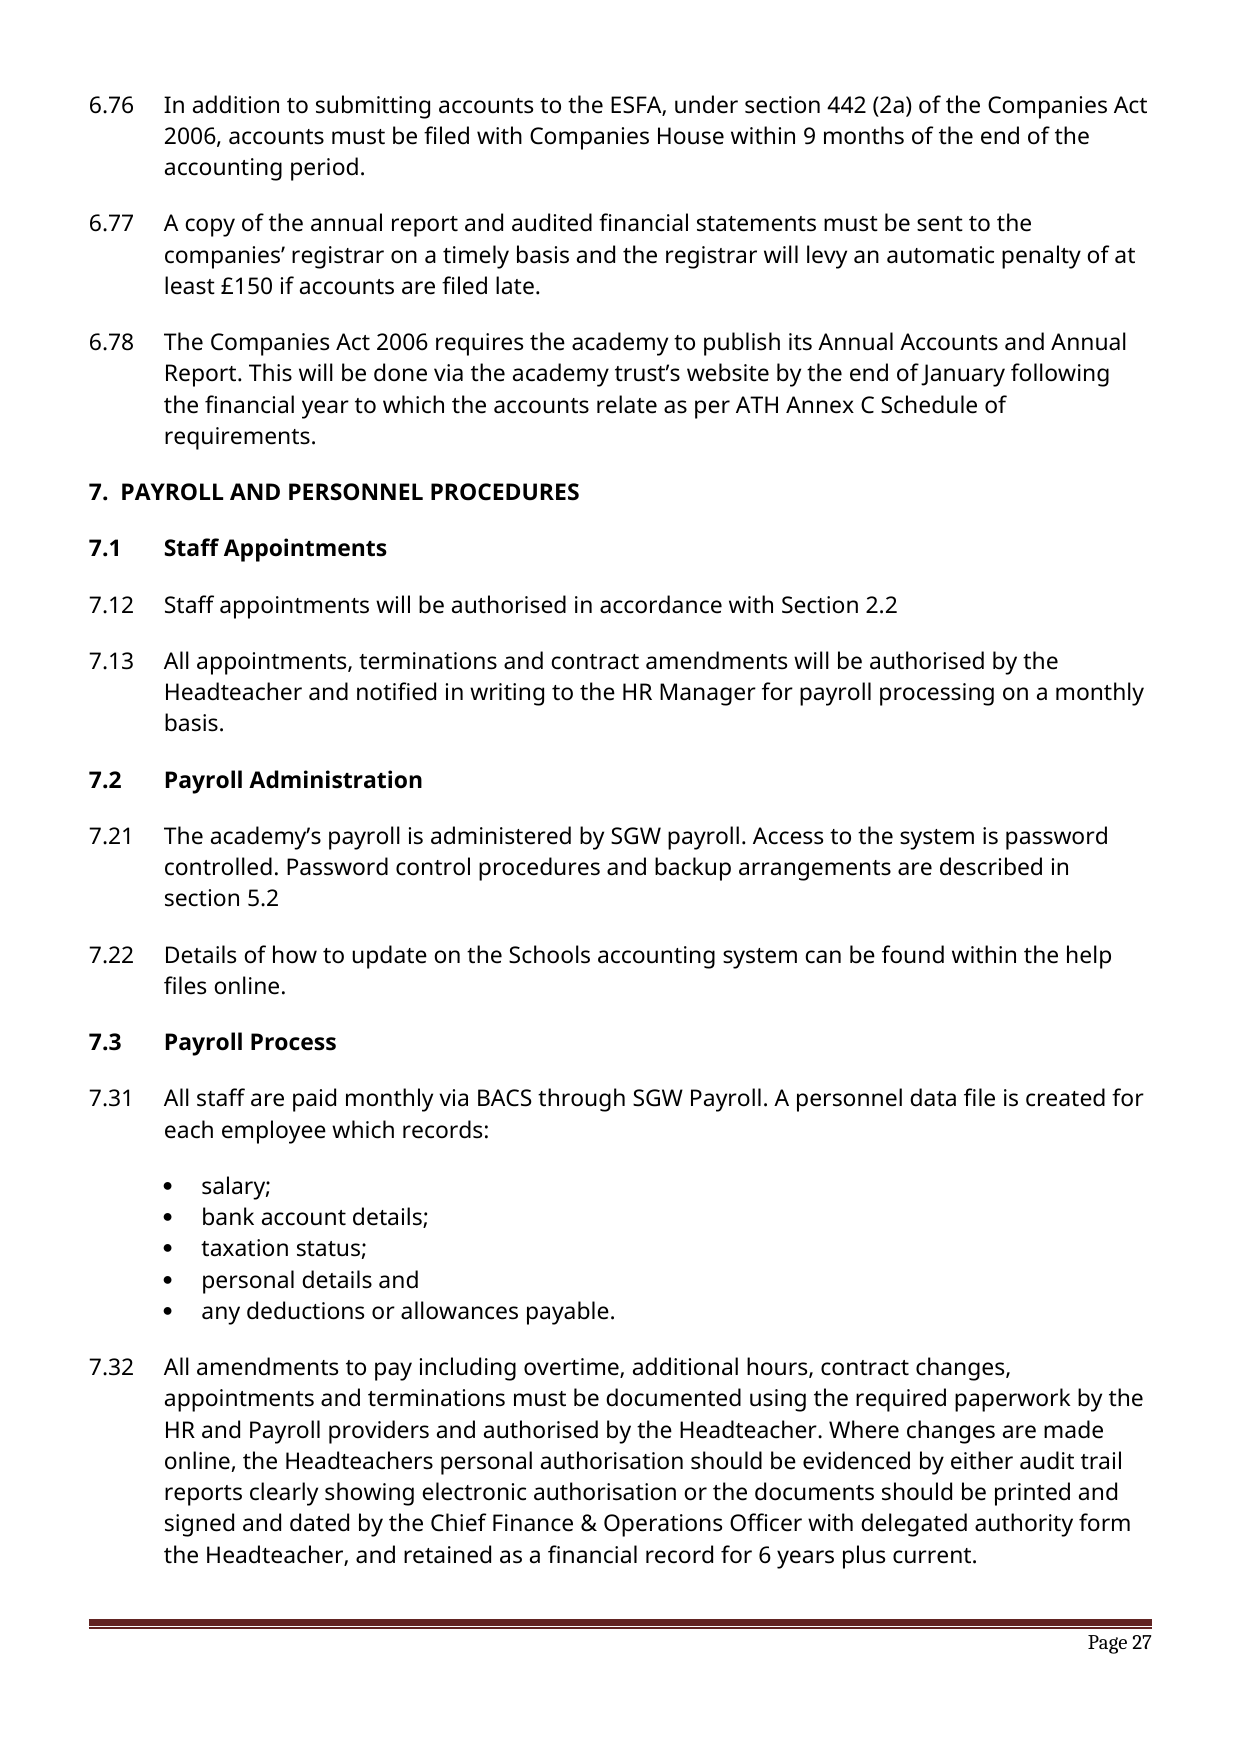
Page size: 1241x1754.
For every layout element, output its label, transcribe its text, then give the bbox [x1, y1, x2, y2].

text 7.32 All amendments to pay including overtime, additional hours, contract changes, appointments and terminations must be documented using the required paperwork by the HR and Payroll providers and authorised by the Headteacher. Where changes are made online, the Headteachers personal authorisation should be evidenced by either audit trail reports clearly showing electronic authorisation or the documents should be printed and signed and dated by the Chief Finance & Operations Officer with delegated authority form the Headteacher, and retained as a financial record for 6 years plus current. [89, 1351, 1152, 1570]
list salary; [164, 1170, 1152, 1201]
text 7.21 The academy’s payroll is administered by SGW payroll. Access to the system is password controlled. Password control procedures and backup arrangements are described in section 5.2 [89, 820, 1152, 914]
list any deductions or allowances payable. [164, 1295, 1152, 1326]
text 7. PAYROLL AND PERSONNEL PROCEDURES [89, 476, 1152, 507]
text 7.3 Payroll Process [89, 1026, 1152, 1057]
text 7.1 Staff Appointments [89, 532, 1152, 564]
list bank account details; [164, 1201, 1152, 1232]
text 7.12 Staff appointments will be authorised in accordance with Section 2.2 [89, 589, 1152, 620]
list taxation status; [164, 1232, 1152, 1264]
text 7.2 Payroll Administration [89, 764, 1152, 795]
text 6.76 In addition to submitting accounts to the ESFA, under section 442 (2a) of the Companies Act 2006, accounts must be filed with Companies House within 9 months of the end of the accounting period. [89, 89, 1152, 182]
text 6.77 A copy of the annual report and audited financial statements must be sent to the companies’ registrar on a timely basis and the registrar will levy an automatic penalty of at least £150 if accounts are filed late. [89, 207, 1152, 301]
text 7.31 All staff are paid monthly via BACS through SGW Payroll. A personnel data file is created for each employee which records: [89, 1082, 1152, 1145]
list personal details and [164, 1264, 1152, 1295]
text 7.13 All appointments, terminations and contract amendments will be authorised by the Headteacher and notified in writing to the HR Manager for payroll processing on a monthly basis. [89, 645, 1152, 739]
text 7.22 Details of how to update on the Schools accounting system can be found within the help files online. [89, 939, 1152, 1001]
text 6.78 The Companies Act 2006 requires the academy to publish its Annual Accounts and Annual Report. This will be done via the academy trust’s website by the end of January following the financial year to which the accounts relate as per ATH Annex C Schedule of requirements. [89, 326, 1152, 451]
